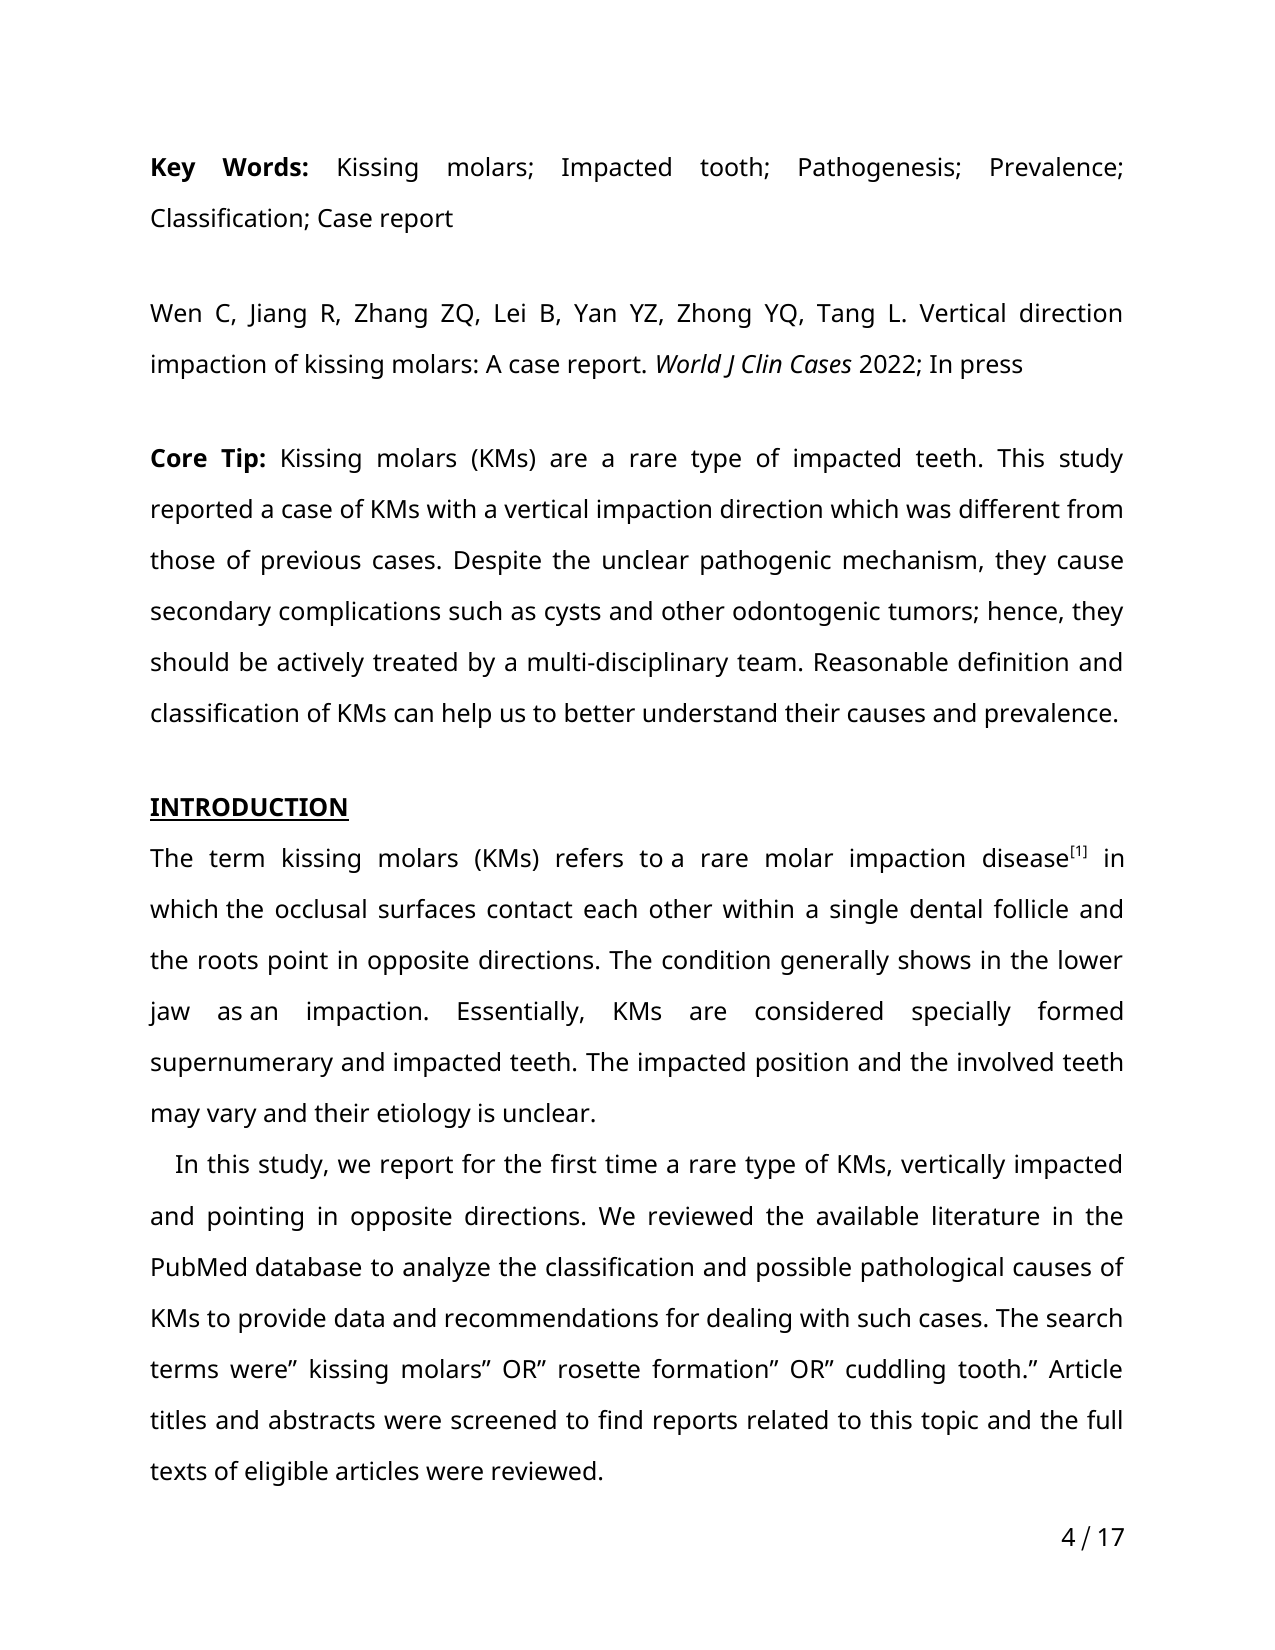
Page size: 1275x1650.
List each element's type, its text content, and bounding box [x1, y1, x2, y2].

text In this study, we report for the first time a rare type of KMs, vertically impacted and pointing in opposite directions. We reviewed the available literature in the PubMed database to analyze the classification and possible pathological causes of KMs to provide data and recommendations for dealing with such cases. The search terms were” kissing molars” OR” rosette formation” OR” cuddling tooth.” Article titles and abstracts were screened to find reports related to this topic and the full texts of eligible articles were reviewed. [150, 1147, 1125, 1487]
text The term kissing molars (KMs) refers to a rare molar impaction disease[1] in which the occlusal surfaces contact each other within a single dental follicle and the roots point in opposite directions. The condition generally shows in the lower jaw as an impaction. Essentially, KMs are considered specially formed supernumerary and impacted teeth. The impacted position and the involved teeth may vary and their etiology is unclear. [150, 841, 1125, 1130]
text INTRODUCTION [150, 790, 1125, 824]
text Core Tip: Kissing molars (KMs) are a rare type of impacted teeth. This study reported a case of KMs with a vertical impaction direction which was different from those of previous cases. Despite the unclear pathogenic mechanism, they cause secondary complications such as cysts and other odontogenic tumors; hence, they should be actively treated by a multi-disciplinary team. Reasonable definition and classification of KMs can help us to better understand their causes and prevalence. [150, 440, 1125, 730]
text Key Words: Kissing molars; Impacted tooth; Pathogenesis; Prevalence; Classification; Case report [150, 150, 1125, 235]
text Wen C, Jiang R, Zhang ZQ, Lei B, Yan YZ, Zhong YQ, Tang L. Vertical direction impaction of kissing molars: A case report. World J Clin Cases 2022; In press [150, 295, 1125, 380]
